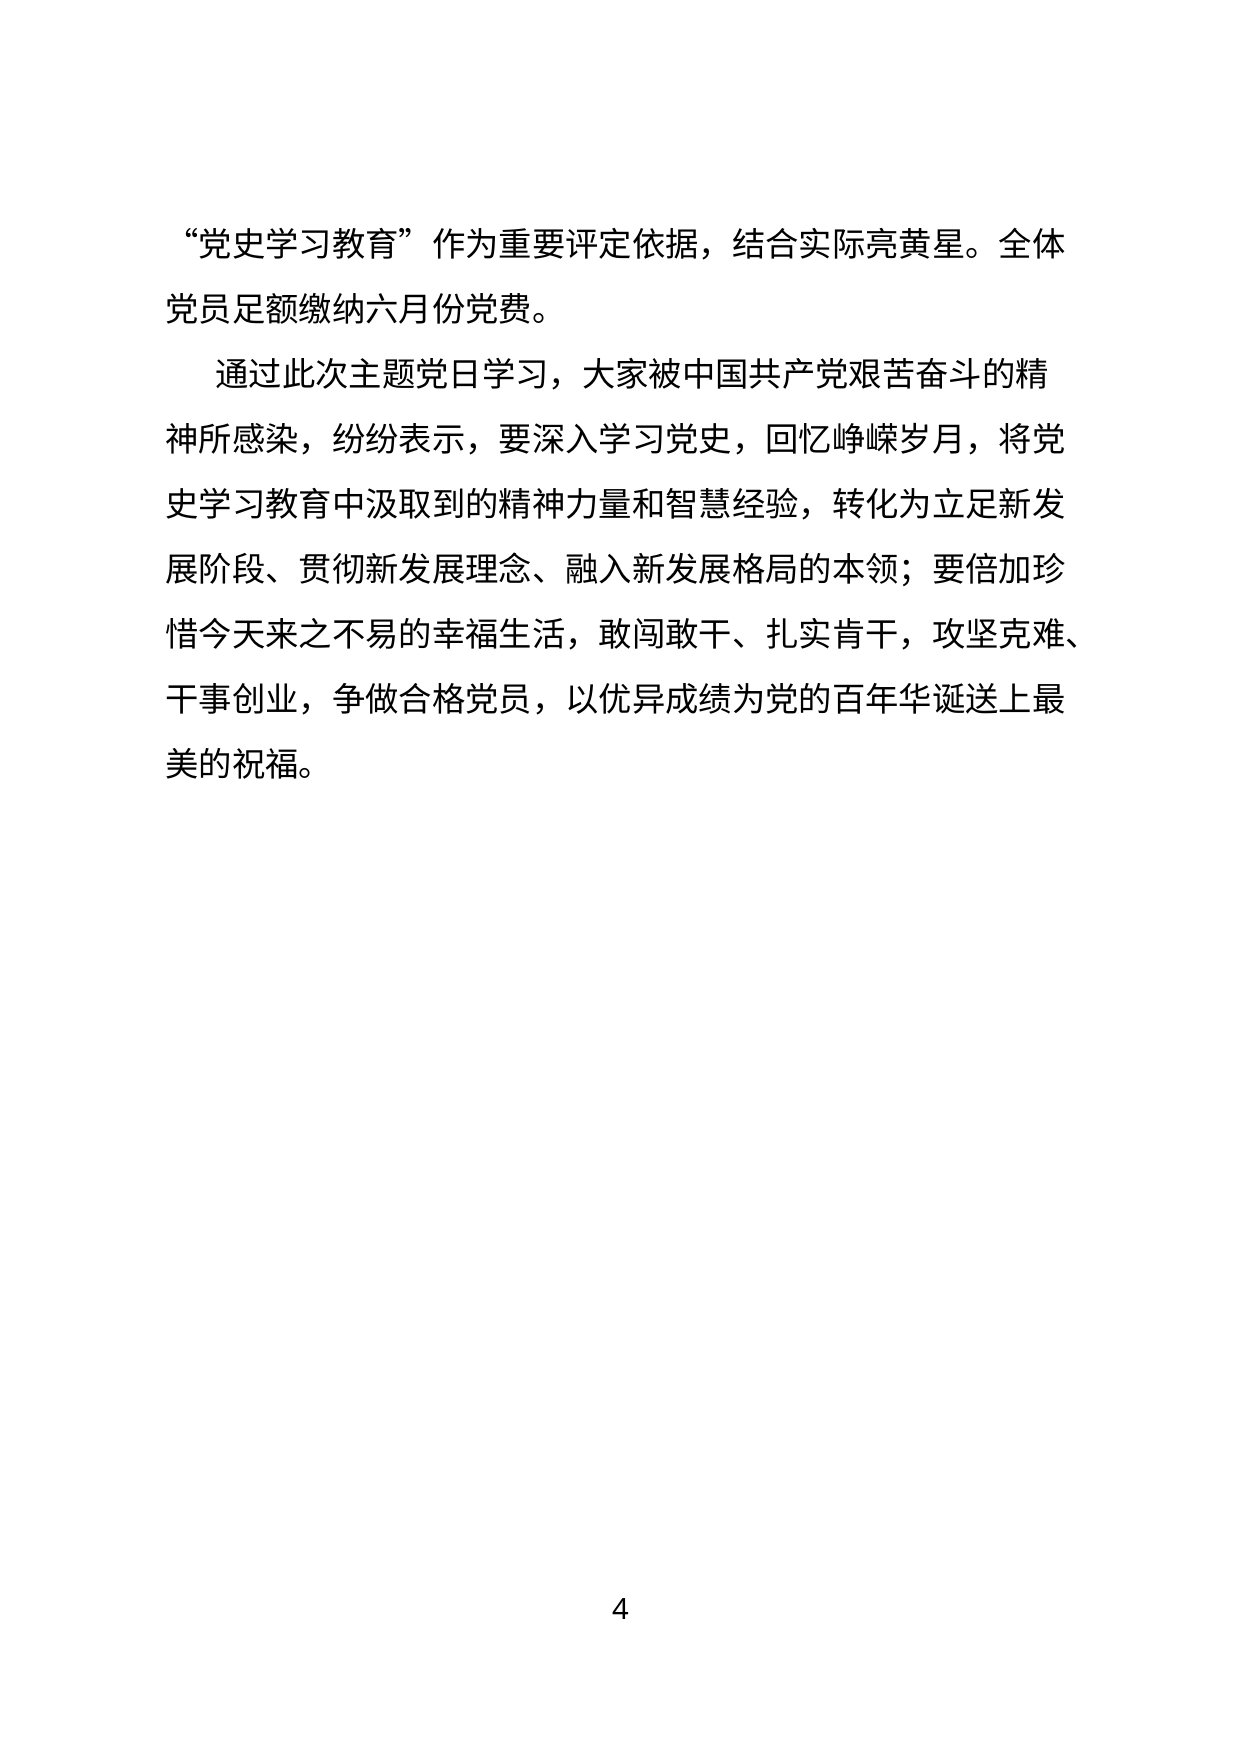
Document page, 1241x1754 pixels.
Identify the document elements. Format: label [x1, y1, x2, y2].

text [165, 209, 1075, 534]
